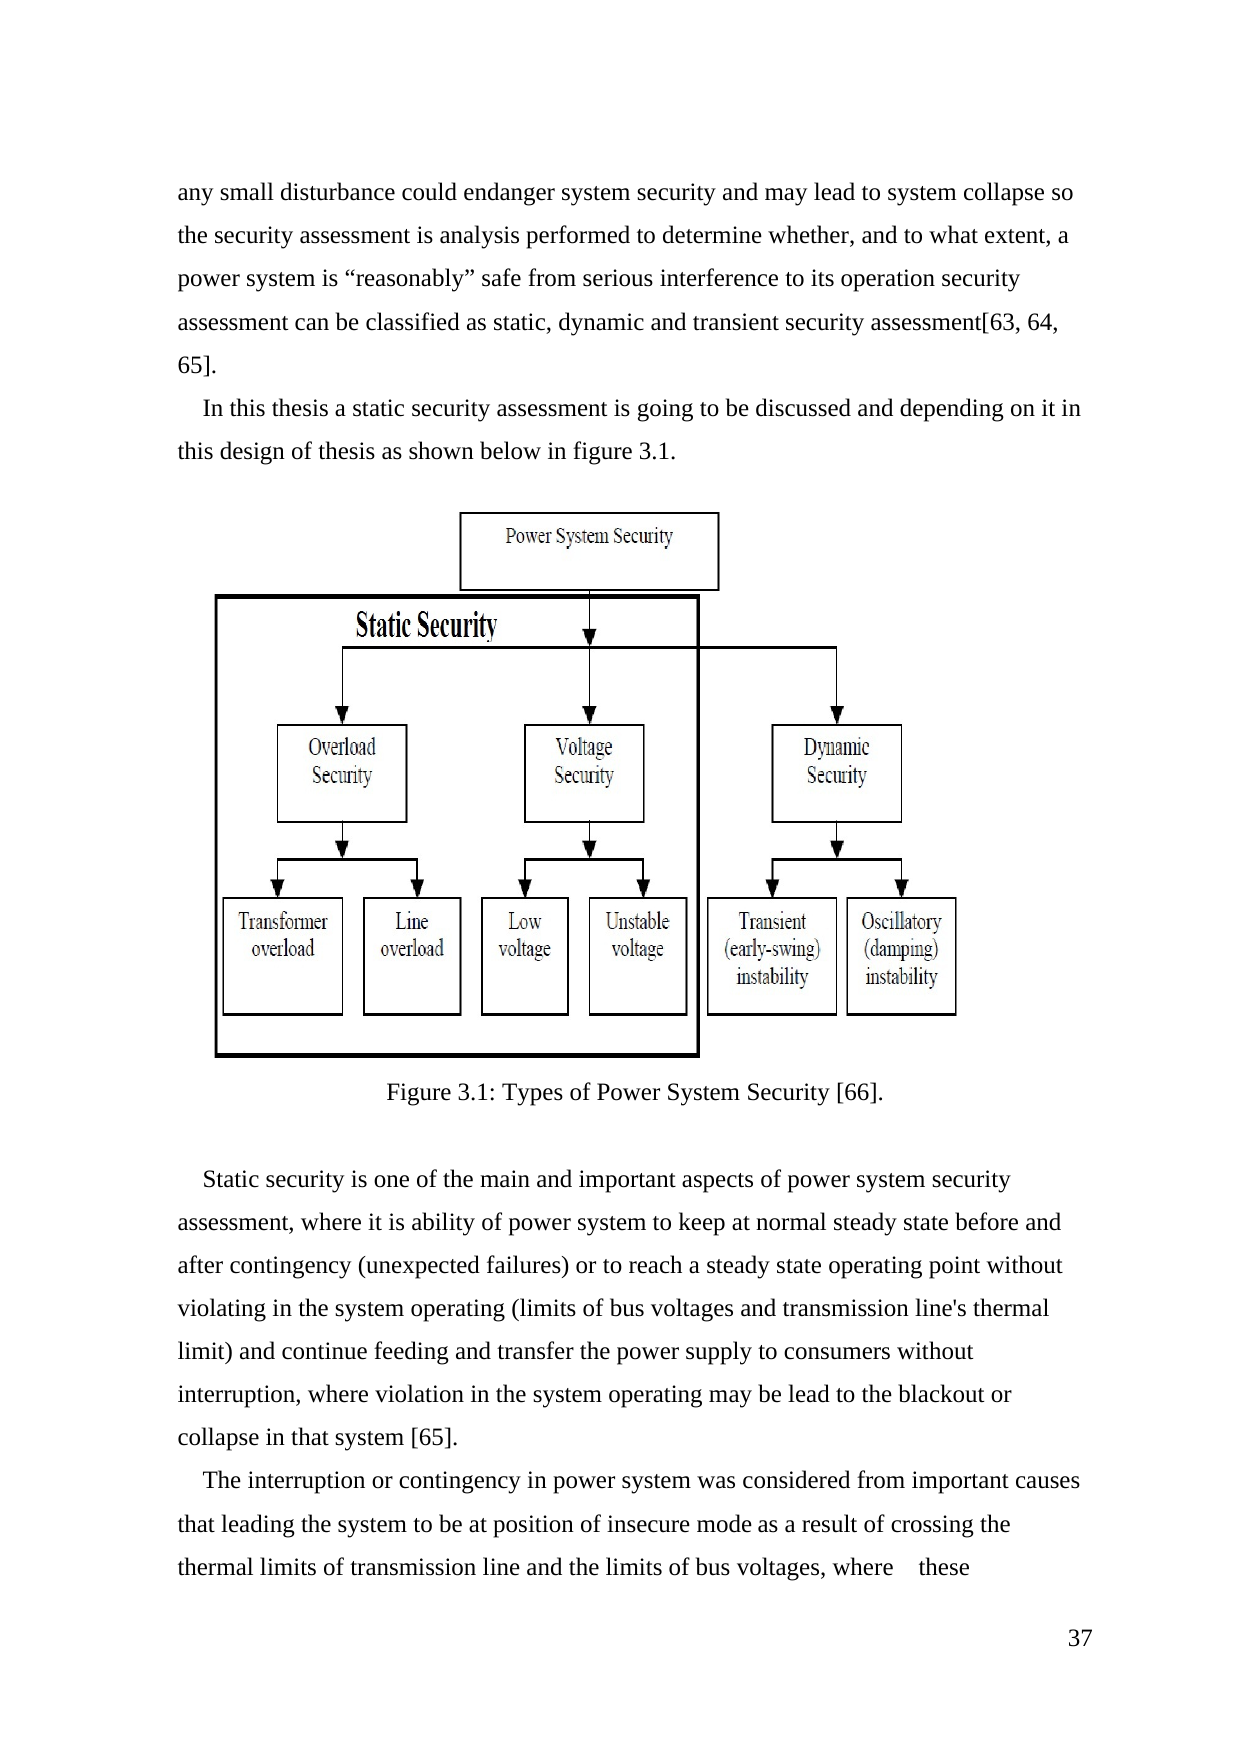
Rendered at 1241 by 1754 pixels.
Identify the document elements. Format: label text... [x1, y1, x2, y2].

picture [214, 479, 1056, 1064]
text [177, 1466, 1092, 1581]
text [177, 177, 1092, 378]
text In this thesis a static security assessment is going to be discussed and depending on it in this design of thesis as shown below in figure 3.1. [177, 393, 1092, 465]
text Figure 3.1: Types of Power System Security [66]. [177, 1077, 1092, 1106]
text Static security is one of the main and important aspects of power system security assessment, where it is ability of power system to keep at normal steady state before and after contingency (unexpected failures) or to reach a steady state operating point without violating in the system operating (limits of bus voltages and transmission line's thermal limit) and continue feeding and transfer the power supply to consumers without interruption, where violation in the system operating may be lead to the blackout or collapse in that system [65]. [177, 1164, 1092, 1451]
